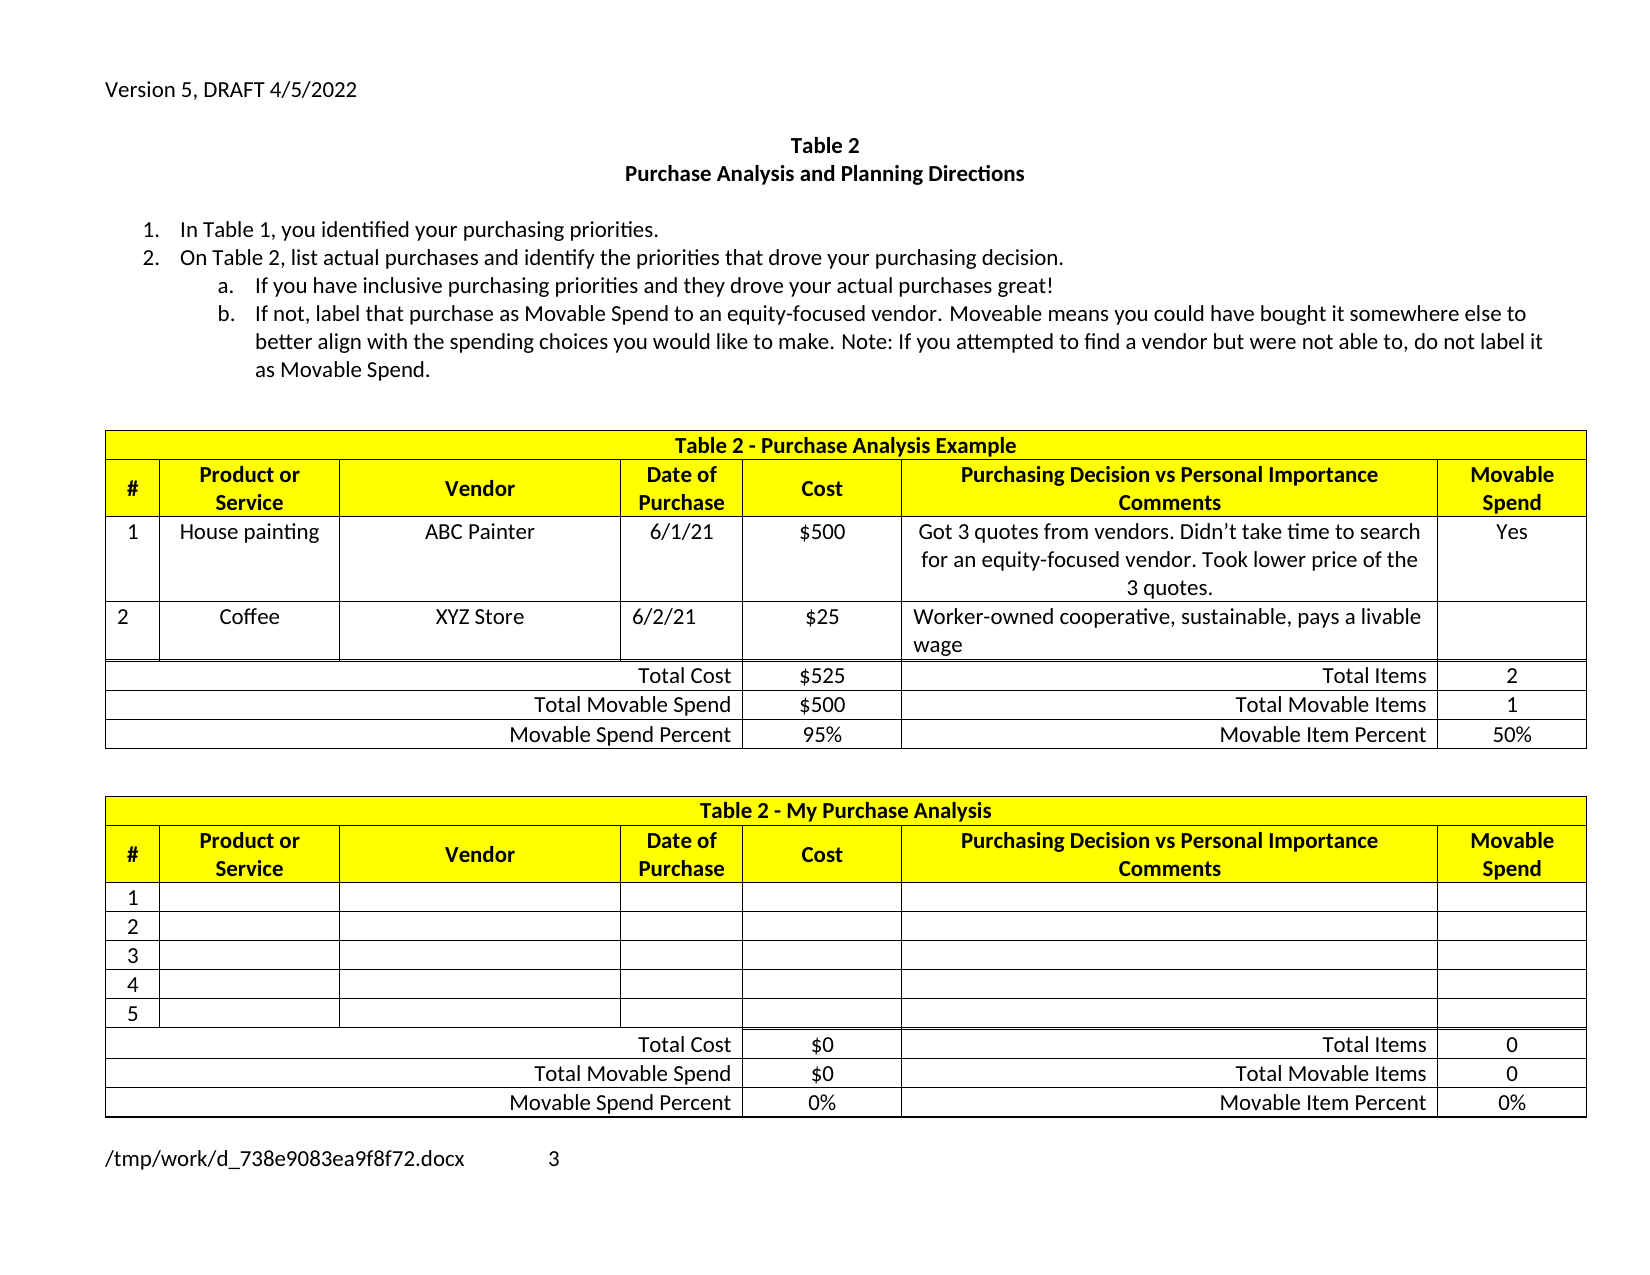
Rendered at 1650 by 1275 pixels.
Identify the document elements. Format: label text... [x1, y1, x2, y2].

table_cell Cost [743, 826, 901, 882]
table_cell [621, 970, 742, 998]
table_cell [902, 999, 1437, 1027]
list If you have inclusive purchasing priorities and they drove your actual purchases great! [217, 271, 1545, 299]
table_cell 0% [1438, 1088, 1586, 1116]
table_cell # [106, 826, 159, 882]
table_cell $25 [743, 602, 901, 658]
table_cell [621, 999, 742, 1027]
table_cell [340, 970, 620, 998]
table_cell $0 [743, 1030, 901, 1058]
table_cell [1438, 912, 1586, 940]
table_cell [621, 941, 742, 969]
table_cell [160, 999, 339, 1027]
table_cell Date of Purchase [621, 826, 742, 882]
table_cell Total Movable Items [902, 1059, 1437, 1087]
table_cell Movable Item Percent [902, 720, 1437, 748]
table_cell 4 [106, 970, 159, 998]
table_cell Total Movable Spend [106, 691, 742, 719]
table_cell [902, 883, 1437, 911]
table_cell Movable Spend [1438, 460, 1586, 516]
table_cell Purchasing Decision vs Personal Importance Comments [902, 826, 1437, 882]
table_cell [1438, 999, 1586, 1027]
table_cell [743, 970, 901, 998]
table_cell [160, 941, 339, 969]
table_cell Movable Spend [1438, 826, 1586, 882]
table_cell Got 3 quotes from vendors. Didn’t take time to search for an equity-focused vendor. Took lower price of the 3 quotes. [902, 517, 1437, 601]
table_cell [1438, 602, 1586, 658]
table_cell [340, 941, 620, 969]
table_cell [160, 970, 339, 998]
table_cell [340, 883, 620, 911]
table_cell Total Cost [106, 662, 742, 689]
text Table 2 [105, 131, 1545, 159]
table_cell Total Movable Items [902, 691, 1437, 719]
table_cell [902, 912, 1437, 940]
table_cell [1438, 941, 1586, 969]
table_cell XYZ Store [340, 602, 620, 658]
table_cell [743, 912, 901, 940]
table_cell $500 [743, 517, 901, 601]
table_cell $500 [743, 691, 901, 719]
table_cell [621, 883, 742, 911]
table_cell [340, 912, 620, 940]
table_cell 1 [106, 883, 159, 911]
table_cell [902, 970, 1437, 998]
table_cell [340, 999, 620, 1027]
table_cell [743, 883, 901, 911]
list If not, label that purchase as Movable Spend to an equity-focused vendor. Moveable means you could have bought it somewhere else to better align with the spending choices you would like to make. Note: If you attempted to find a vendor but were not able to, do not label it as Movable Spend. [217, 299, 1545, 383]
table_cell $0 [743, 1059, 901, 1087]
table_cell 0% [743, 1088, 901, 1116]
table_cell $525 [743, 662, 901, 689]
table_cell Total Cost [106, 1028, 742, 1058]
table_cell Total Items [902, 1030, 1437, 1058]
table_cell Vendor [340, 826, 620, 882]
table_cell Worker-owned cooperative, sustainable, pays a livable wage [902, 602, 1437, 658]
table_header Table 2 - Purchase Analysis Example [106, 431, 1586, 459]
table_cell Purchasing Decision vs Personal Importance Comments [902, 460, 1437, 516]
table_cell [1438, 883, 1586, 911]
text Purchase Analysis and Planning Directions [105, 159, 1545, 187]
table_header Table 2 - My Purchase Analysis [106, 797, 1586, 825]
table_cell 1 [106, 517, 159, 601]
table_cell 2 [106, 912, 159, 940]
table_cell [902, 941, 1437, 969]
table_cell Total Items [902, 662, 1437, 689]
table_cell 2 [1438, 662, 1586, 689]
table_cell Coffee [160, 602, 339, 658]
table_cell 6/1/21 [621, 517, 742, 601]
table_cell [743, 941, 901, 969]
table_cell Movable Spend Percent [106, 1088, 742, 1116]
table_cell Total Movable Spend [106, 1059, 742, 1087]
table_cell ABC Painter [340, 517, 620, 601]
table_cell 6/2/21 [621, 602, 742, 658]
table_cell [1438, 970, 1586, 998]
list In Table 1, you identified your purchasing priorities. [142, 215, 1545, 243]
table_cell 1 [1438, 691, 1586, 719]
table_cell [743, 999, 901, 1027]
table_cell 2 [106, 602, 159, 658]
table_cell 5 [106, 999, 159, 1027]
table_cell [160, 912, 339, 940]
list On Table 2, list actual purchases and identify the priorities that drove your purchasing decision. [142, 243, 1545, 271]
table_cell 0 [1438, 1030, 1586, 1058]
table_cell [160, 883, 339, 911]
table_cell Product or Service [160, 826, 339, 882]
table_cell Product or Service [160, 460, 339, 516]
table_cell 3 [106, 941, 159, 969]
table_cell Movable Item Percent [902, 1088, 1437, 1116]
table_cell 50% [1438, 720, 1586, 748]
table_cell # [106, 460, 159, 516]
table_cell Date of Purchase [621, 460, 742, 516]
table_cell Vendor [340, 460, 620, 516]
table_cell [621, 912, 742, 940]
table_cell 0 [1438, 1059, 1586, 1087]
table_cell 95% [743, 720, 901, 748]
table_cell Movable Spend Percent [106, 720, 742, 748]
table_cell Yes [1438, 517, 1586, 601]
table_cell Cost [743, 460, 901, 516]
table_cell House painting [160, 517, 339, 601]
